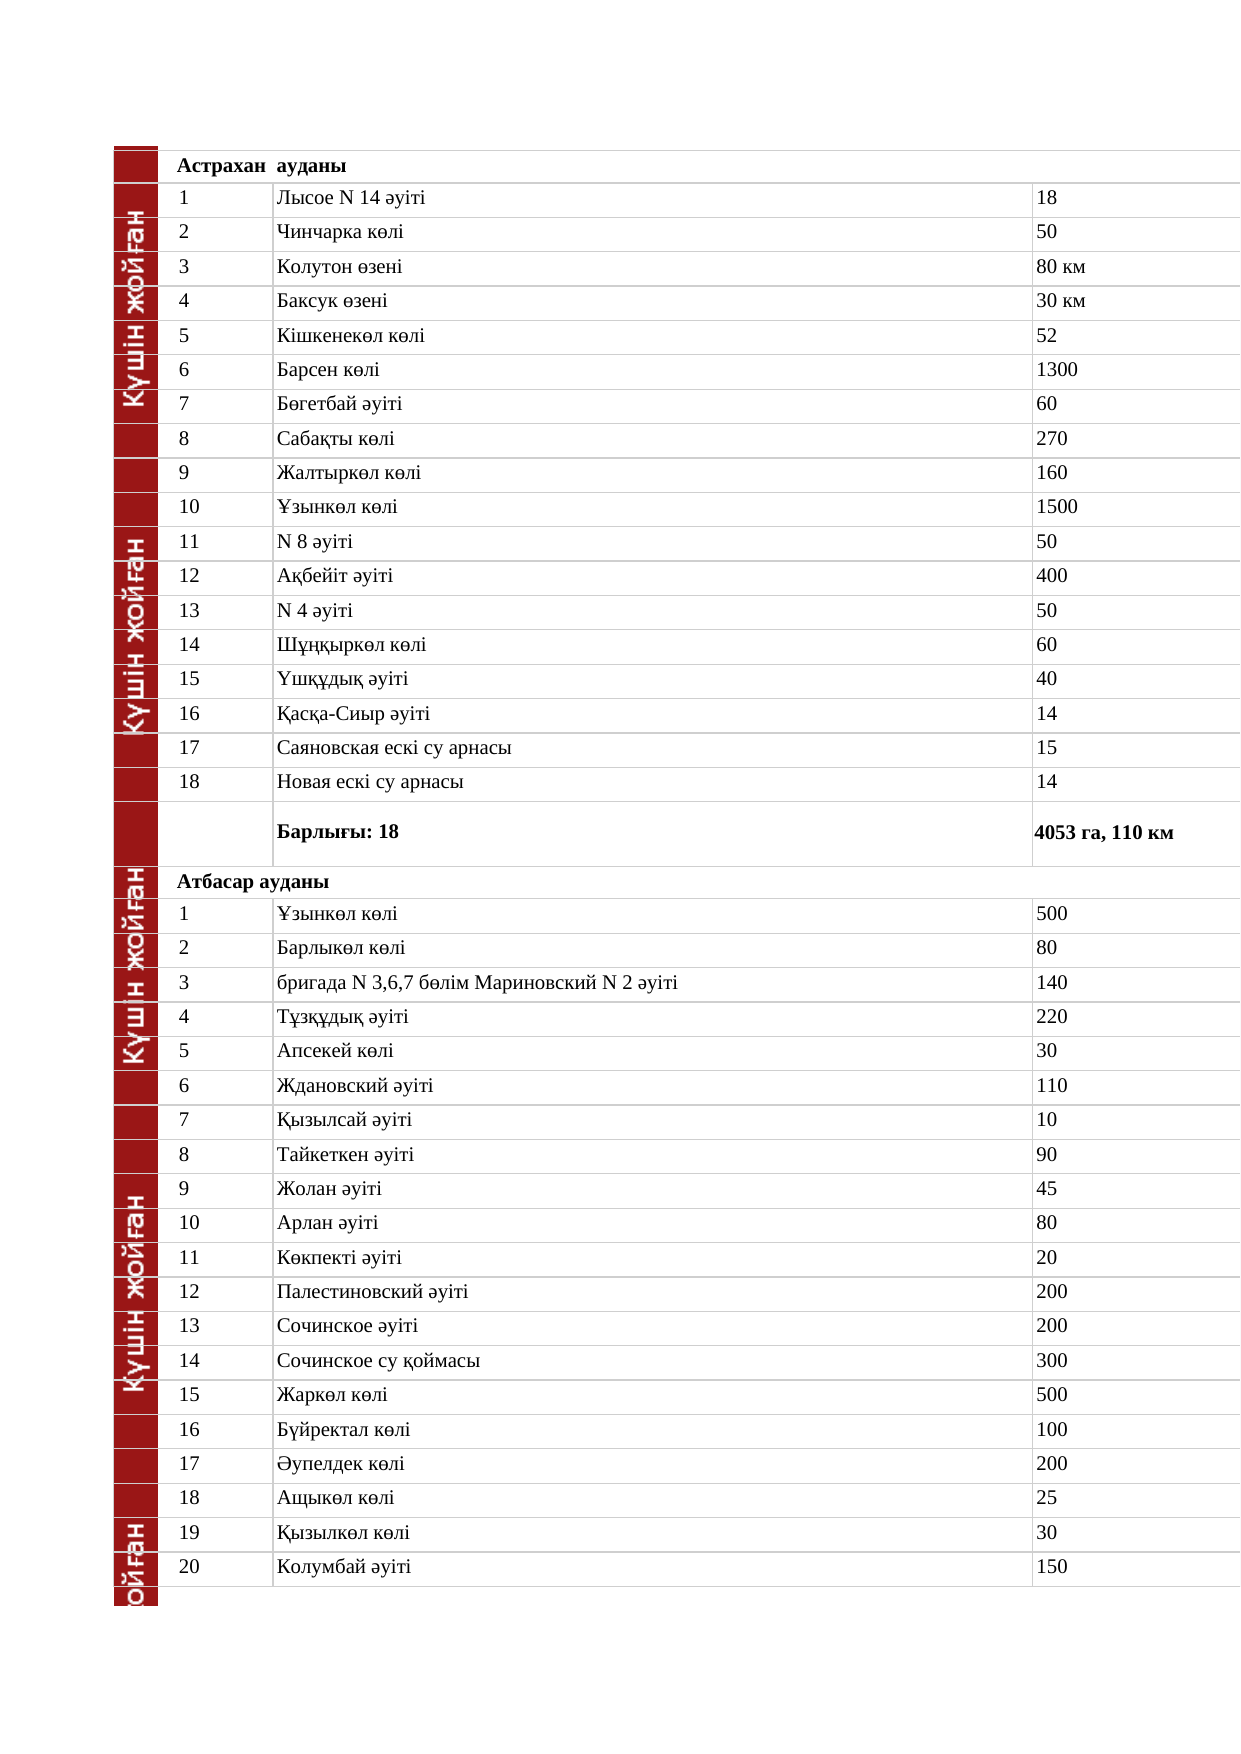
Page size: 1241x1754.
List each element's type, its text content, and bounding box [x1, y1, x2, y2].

table_cell 13 [114, 1312, 272, 1345]
table_cell Кішкенекөл көлі [274, 321, 1032, 354]
table_cell 20 [114, 1553, 272, 1586]
table_cell 8 [114, 424, 272, 457]
table_cell 19 [114, 1518, 272, 1551]
table_cell 80 км [1033, 252, 1240, 285]
table_cell 150 [1033, 1553, 1240, 1586]
table_cell Сабақты көлі [274, 424, 1032, 457]
table_cell 110 [1033, 1071, 1240, 1104]
table_cell 16 [114, 1415, 272, 1448]
table_cell 400 [1033, 562, 1240, 595]
table_cell 3 [114, 968, 272, 1001]
table_cell Атбасар ауданы [114, 867, 1240, 898]
table_cell 4 [114, 287, 272, 320]
table_cell 500 [1033, 1381, 1240, 1414]
table_cell 1 [114, 184, 272, 217]
table_cell Қызылкөл көлі [274, 1518, 1032, 1551]
table_cell 9 [114, 1174, 272, 1207]
table_cell Бүйректал көлі [274, 1415, 1032, 1448]
table_cell Ащыкөл көлі [274, 1484, 1032, 1517]
table_cell 30 [1033, 1037, 1240, 1070]
table_cell 50 [1033, 596, 1240, 629]
table_cell 200 [1033, 1449, 1240, 1482]
table_cell 2 [114, 218, 272, 251]
table_cell Қасқа-Сиыр әуіті [274, 699, 1032, 732]
table_cell 1300 [1033, 355, 1240, 388]
table_cell 140 [1033, 968, 1240, 1001]
table_cell Барлыкөл көлі [274, 934, 1032, 967]
table_cell 25 [1033, 1484, 1240, 1517]
table_cell Лысое N 14 әуіті [274, 184, 1032, 217]
table_cell 4 [114, 1003, 272, 1036]
table_cell 270 [1033, 424, 1240, 457]
table_cell 5 [114, 1037, 272, 1070]
table_cell 220 [1033, 1003, 1240, 1036]
table_cell 14 [1033, 768, 1240, 801]
table_cell 52 [1033, 321, 1240, 354]
table_cell N 8 әуіті [274, 527, 1032, 560]
picture [114, 1587, 158, 1606]
table_cell 12 [114, 1278, 272, 1311]
table_cell 60 [1033, 630, 1240, 663]
table_cell Тайкеткен әуіті [274, 1140, 1032, 1173]
table_cell 10 [114, 493, 272, 526]
table_cell Ждановский әуіті [274, 1071, 1032, 1104]
table_cell Үшқұдық әуіті [274, 665, 1032, 698]
table_cell бригада N 3,6,7 бөлім Мариновский N 2 әуіті [274, 968, 1032, 1001]
table_cell 80 [1033, 934, 1240, 967]
table_cell Колумбай әуіті [274, 1553, 1032, 1586]
table_cell 15 [1033, 734, 1240, 767]
table_cell 10 [114, 1209, 272, 1242]
table_cell 50 [1033, 218, 1240, 251]
table_cell Барлығы: 18 [274, 802, 1032, 866]
table_cell 20 [1033, 1243, 1240, 1276]
table_cell Қызылсай әуіті [274, 1106, 1032, 1139]
table_cell 7 [114, 390, 272, 423]
table_cell 2 [114, 934, 272, 967]
table_cell 100 [1033, 1415, 1240, 1448]
table_cell 3 [114, 252, 272, 285]
table_cell [114, 802, 272, 866]
table_cell Чинчарка көлі [274, 218, 1032, 251]
table_cell Тұзқұдық әуіті [274, 1003, 1032, 1036]
table_cell 80 [1033, 1209, 1240, 1242]
table_cell 17 [114, 734, 272, 767]
table_cell N 4 әуіті [274, 596, 1032, 629]
picture [114, 146, 158, 150]
table_cell Барсен көлі [274, 355, 1032, 388]
table_cell 45 [1033, 1174, 1240, 1207]
table_cell 50 [1033, 527, 1240, 560]
table_cell 12 [114, 562, 272, 595]
table_cell 4053 га, 110 км [1033, 802, 1240, 866]
table_cell 200 [1033, 1278, 1240, 1311]
table_cell Ұзынкөл көлі [274, 493, 1032, 526]
table_cell 7 [114, 1106, 272, 1139]
table_cell 15 [114, 1381, 272, 1414]
table_cell 16 [114, 699, 272, 732]
table_cell 14 [114, 1346, 272, 1379]
table_cell 15 [114, 665, 272, 698]
table_cell 17 [114, 1449, 272, 1482]
table_cell 11 [114, 1243, 272, 1276]
table_cell 1 [114, 899, 272, 932]
table_cell Шұңқыркөл көлі [274, 630, 1032, 663]
table_cell 200 [1033, 1312, 1240, 1345]
table_cell Новая ескі су арнасы [274, 768, 1032, 801]
table_cell Бөгетбай әуіті [274, 390, 1032, 423]
table_cell Жолан әуіті [274, 1174, 1032, 1207]
table_cell 8 [114, 1140, 272, 1173]
table_cell 18 [1033, 184, 1240, 217]
table_cell 160 [1033, 459, 1240, 492]
table_cell 90 [1033, 1140, 1240, 1173]
table_cell Ұзынкөл көлі [274, 899, 1032, 932]
table_cell 1500 [1033, 493, 1240, 526]
table_cell Баксук өзені [274, 287, 1032, 320]
table_cell 10 [1033, 1106, 1240, 1139]
table_cell 60 [1033, 390, 1240, 423]
table_cell Жаркөл көлі [274, 1381, 1032, 1414]
table_cell 40 [1033, 665, 1240, 698]
table_cell 300 [1033, 1346, 1240, 1379]
table_cell Палестиновский әуіті [274, 1278, 1032, 1311]
table_cell Көкпекті әуіті [274, 1243, 1032, 1276]
table_cell Әупелдек көлі [274, 1449, 1032, 1482]
table_cell Арлан әуіті [274, 1209, 1032, 1242]
table_cell Жалтыркөл көлі [274, 459, 1032, 492]
table_cell 9 [114, 459, 272, 492]
table_cell 30 км [1033, 287, 1240, 320]
table_cell 6 [114, 355, 272, 388]
table_cell Сочинское әуіті [274, 1312, 1032, 1345]
table_cell Ақбейіт әуіті [274, 562, 1032, 595]
table_cell 13 [114, 596, 272, 629]
table_cell Колутон өзені [274, 252, 1032, 285]
table_cell 18 [114, 768, 272, 801]
table_cell 11 [114, 527, 272, 560]
table_cell Саяновская ескі су арнасы [274, 734, 1032, 767]
table_cell 5 [114, 321, 272, 354]
table_cell Астрахан ауданы [114, 151, 1240, 182]
table_cell 14 [1033, 699, 1240, 732]
table_cell Сочинское су қоймасы [274, 1346, 1032, 1379]
table_cell Апсекей көлі [274, 1037, 1032, 1070]
table_cell 500 [1033, 899, 1240, 932]
table_cell 6 [114, 1071, 272, 1104]
table_cell 18 [114, 1484, 272, 1517]
table_cell 30 [1033, 1518, 1240, 1551]
table_cell 14 [114, 630, 272, 663]
